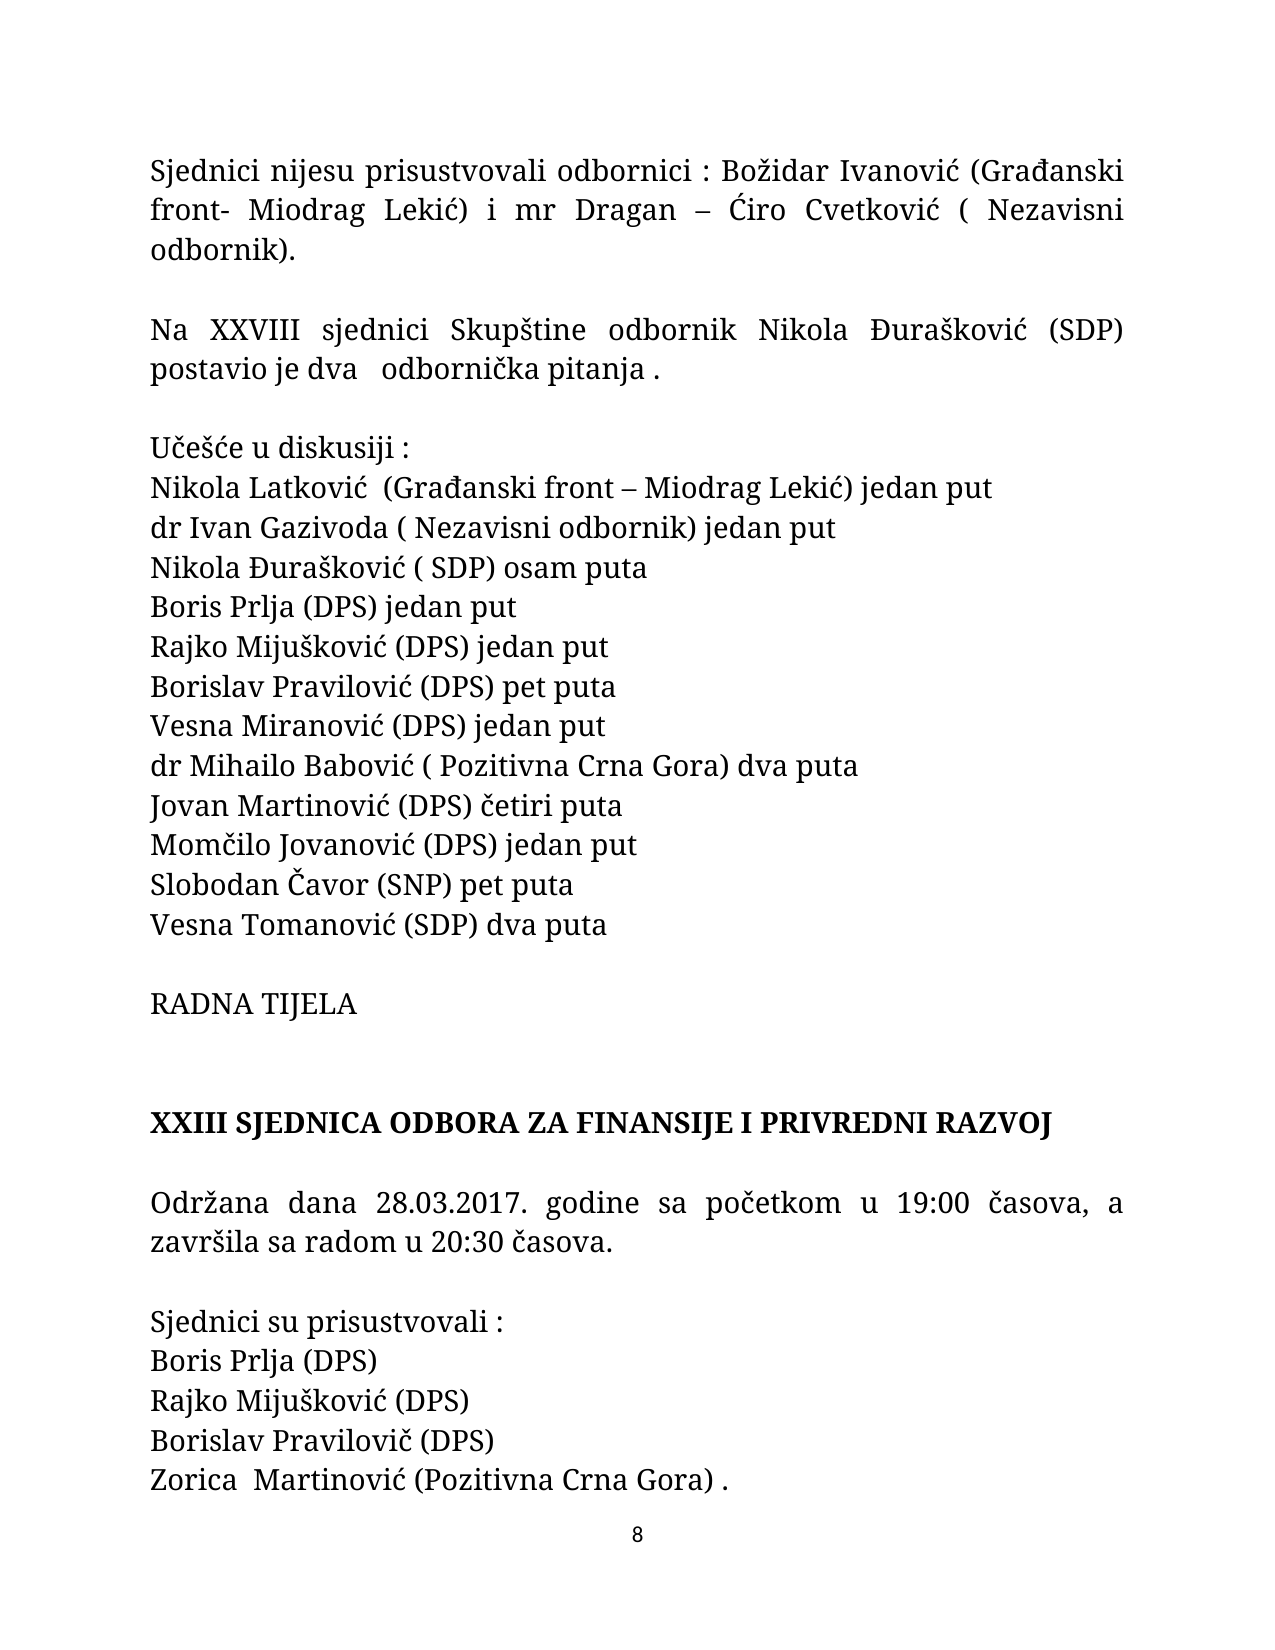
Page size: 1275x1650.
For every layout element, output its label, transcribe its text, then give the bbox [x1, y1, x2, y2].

text Na XXVIII sjednici Skupštine odbornik Nikola Đurašković (SDP) postavio je dva odbornička pitanja . [150, 309, 1125, 388]
text dr Ivan Gazivoda ( Nezavisni odbornik) jedan put [150, 507, 1125, 547]
text Sjednici nijesu prisustvovali odbornici : Božidar Ivanović (Građanski front- Miodrag Lekić) i mr Dragan – Ćiro Cvetković ( Nezavisni odbornik). [150, 150, 1125, 269]
text RADNA TIJELA [150, 983, 1125, 1023]
text Nikola Đurašković ( SDP) osam puta [150, 547, 1125, 587]
text Boris Prlja (DPS) [150, 1341, 1125, 1380]
text dr Mihailo Babović ( Pozitivna Crna Gora) dva puta [150, 745, 1125, 785]
text Zorica Martinović (Pozitivna Crna Gora) . [150, 1460, 1125, 1499]
text XXIII SJEDNICA ODBORA ZA FINANSIJE I PRIVREDNI RAZVOJ [150, 1102, 1125, 1142]
text Momčilo Jovanović (DPS) jedan put [150, 825, 1125, 864]
text Boris Prlja (DPS) jedan put [150, 587, 1125, 626]
text Borislav Pravilovič (DPS) [150, 1420, 1125, 1460]
text Rajko Mijušković (DPS) [150, 1380, 1125, 1420]
text Rajko Mijušković (DPS) jedan put [150, 626, 1125, 666]
text Borislav Pravilović (DPS) pet puta [150, 666, 1125, 706]
text Slobodan Čavor (SNP) pet puta [150, 864, 1125, 904]
text Održana dana 28.03.2017. godine sa početkom u 19:00 časova, a završila sa radom u 20:30 časova. [150, 1182, 1125, 1261]
text Vesna Miranović (DPS) jedan put [150, 706, 1125, 745]
text Vesna Tomanović (SDP) dva puta [150, 904, 1125, 944]
text Nikola Latković (Građanski front – Miodrag Lekić) jedan put [150, 467, 1125, 507]
text Jovan Martinović (DPS) četiri puta [150, 785, 1125, 825]
text Učešće u diskusiji : [150, 428, 1125, 467]
text Sjednici su prisustvovali : [150, 1301, 1125, 1341]
